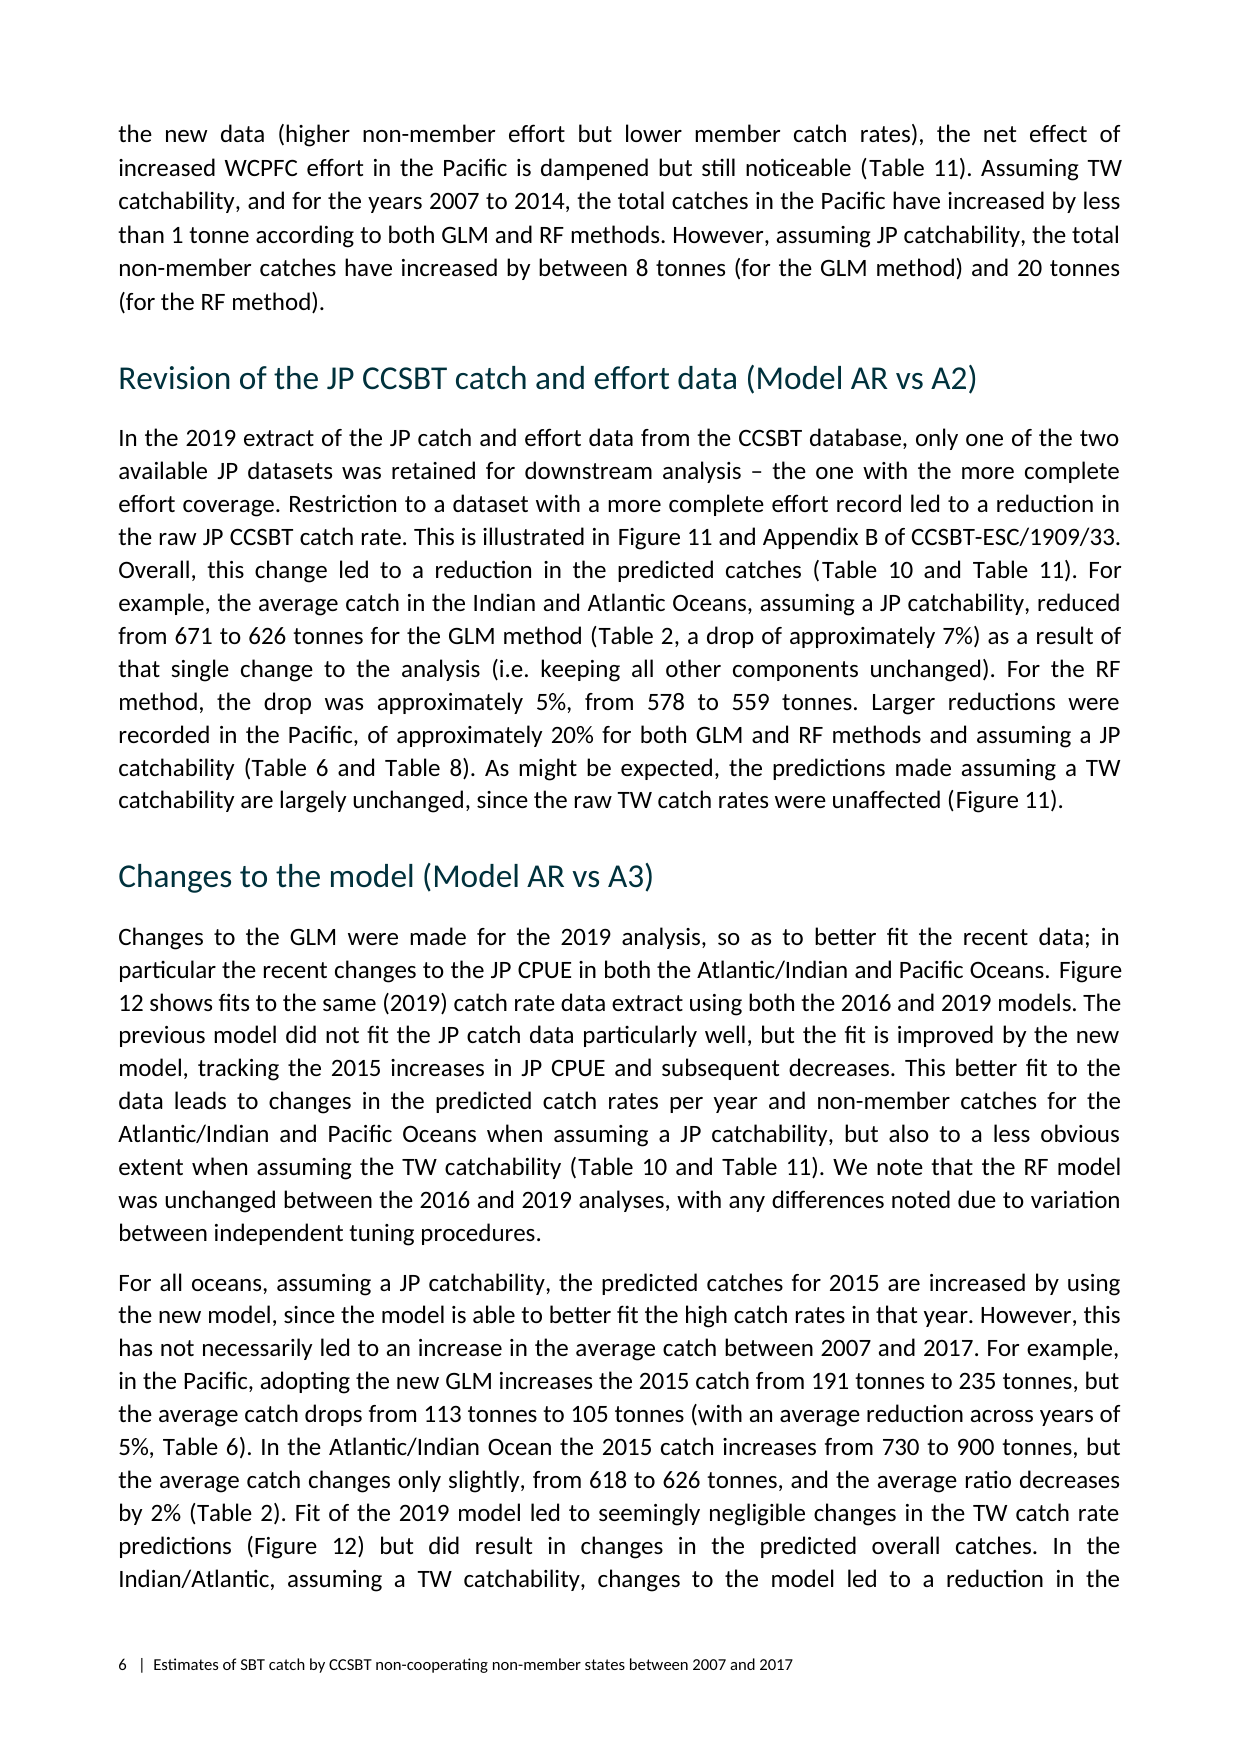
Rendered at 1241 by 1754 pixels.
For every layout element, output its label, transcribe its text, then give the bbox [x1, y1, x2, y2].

subtitle Changes to the model (Model AR vs A3) [118, 855, 1122, 896]
subtitle Revision of the JP CCSBT catch and effort data (Model AR vs A2) [118, 357, 1122, 398]
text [118, 118, 1122, 316]
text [118, 1267, 1122, 1593]
text Changes to the GLM were made for the 2019 analysis, so as to better fit the recent data; in particular the recent changes to the JP CPUE in both the Atlantic/Indian and Pacific Oceans. Figure 12 shows fits to the same (2019) catch rate data extract using both the 2016 and 2019 models. The previous model did not fit the JP catch data particularly well, but the fit is improved by the new model, tracking the 2015 increases in JP CPUE and subsequent decreases. This better fit to the data leads to changes in the predicted catch rates per year and non-member catches for the Atlantic/Indian and Pacific Oceans when assuming a JP catchability, but also to a less obvious extent when assuming the TW catchability (Table 10 and Table 11). We note that the RF model was unchanged between the 2016 and 2019 analyses, with any differences noted due to variation between independent tuning procedures. [118, 921, 1122, 1248]
text In the 2019 extract of the JP catch and effort data from the CCSBT database, only one of the two available JP datasets was retained for downstream analysis – the one with the more complete effort coverage. Restriction to a dataset with a more complete effort record led to a reduction in the raw JP CCSBT catch rate. This is illustrated in Figure 11 and Appendix B of CCSBT-ESC/1909/33. Overall, this change led to a reduction in the predicted catches (Table 10 and Table 11). For example, the average catch in the Indian and Atlantic Oceans, assuming a JP catchability, reduced from 671 to 626 tonnes for the GLM method (Table 2, a drop of approximately 7%) as a result of that single change to the analysis (i.e. keeping all other components unchanged). For the RF method, the drop was approximately 5%, from 578 to 559 tonnes. Larger reductions were recorded in the Pacific, of approximately 20% for both GLM and RF methods and assuming a JP catchability (Table 6 and Table 8). As might be expected, the predictions made assuming a TW catchability are largely unchanged, since the raw TW catch rates were unaffected (Figure 11). [118, 423, 1122, 815]
